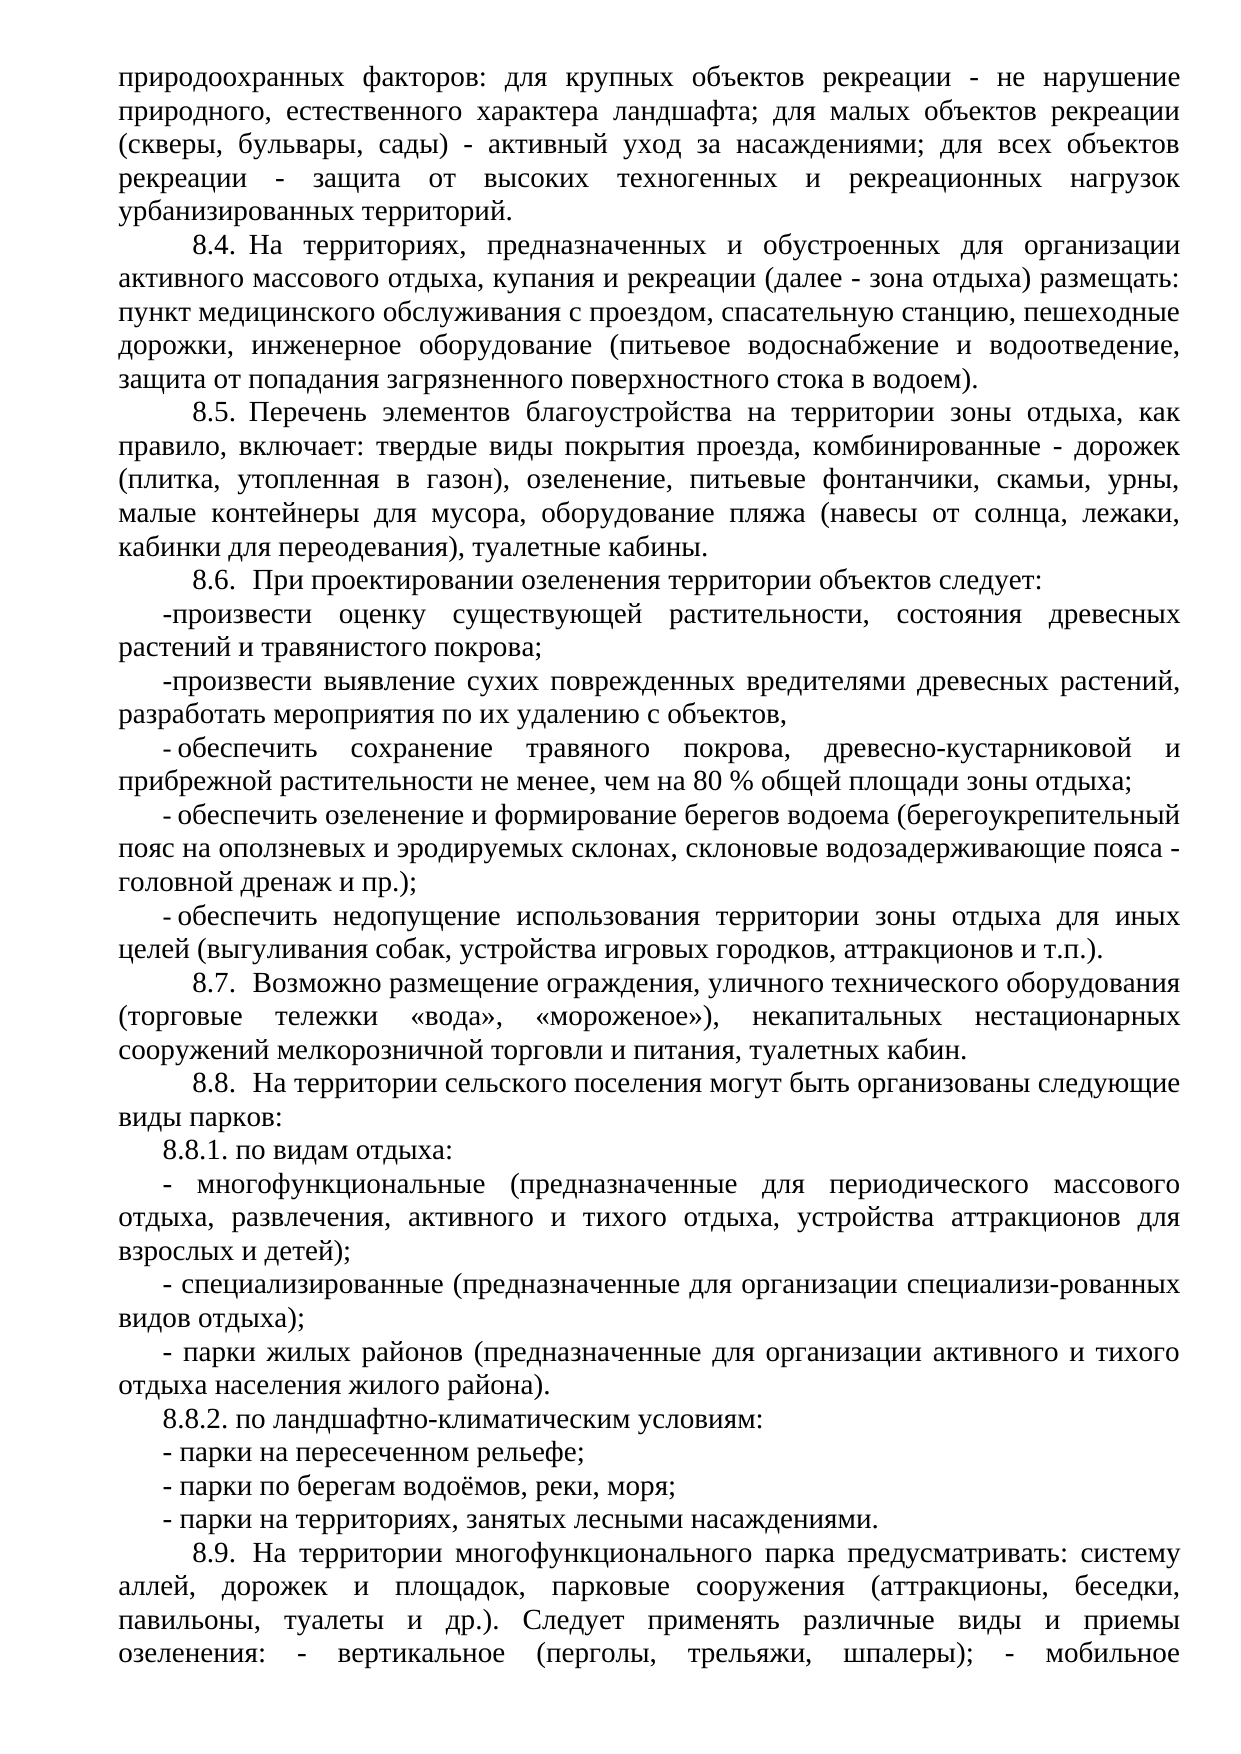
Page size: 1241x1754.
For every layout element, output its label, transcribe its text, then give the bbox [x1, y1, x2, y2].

list Возможно размещение ограждения, уличного технического оборудования (торговые тележки «вода», «мороженое»), некапитальных нестационарных сооружений мелкорозничной торговли и питания, туалетных кабин. [118, 965, 1181, 1065]
text -произвести выявление сухих поврежденных вредителями древесных растений, разработать мероприятия по их удалению с объектов, [118, 663, 1181, 730]
text - специализированные (предназначенные для организации специализи-рованных видов отдыха); [118, 1267, 1181, 1334]
list обеспечить недопущение использования территории зоны отдыха для иных целей (выгуливания собак, устройства игровых городков, аттракционов и т.п.). [118, 898, 1181, 965]
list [118, 1535, 1181, 1669]
text - парки на пересеченном рельефе; [118, 1434, 1181, 1468]
text - парки на территориях, занятых лесными насаждениями. [118, 1501, 1181, 1535]
list обеспечить сохранение травяного покрова, древесно-кустарниковой и прибрежной растительности не менее, чем на 80 % общей площади зоны отдыха; [118, 730, 1181, 797]
list На территории сельского поселения могут быть организованы следующие виды парков: [118, 1065, 1181, 1132]
text 8.8.1. по видам отдыха: [118, 1132, 1181, 1166]
text 8.8.2. по ландшафтно-климатическим условиям: [118, 1401, 1181, 1434]
list При проектировании озеленения территории объектов следует: [118, 562, 1181, 596]
text - многофункциональные (предназначенные для периодического массового отдыха, развлечения, активного и тихого отдыха, устройства аттракционов для взрослых и детей); [118, 1166, 1181, 1267]
text - парки жилых районов (предназначенные для организации активного и тихого отдыха населения жилого района). [118, 1334, 1181, 1401]
list Перечень элементов благоустройства на территории зоны отдыха, как правило, включает: твердые виды покрытия проезда, комбинированные - дорожек (плитка, утопленная в газон), озеленение, питьевые фонтанчики, скамьи, урны, малые контейнеры для мусора, оборудование пляжа (навесы от солнца, лежаки, кабинки для переодевания), туалетные кабины. [118, 394, 1181, 562]
text - парки по берегам водоёмов, реки, моря; [118, 1468, 1181, 1501]
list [118, 59, 1181, 227]
text -произвести оценку существующей растительности, состояния древесных растений и травянистого покрова; [118, 596, 1181, 663]
list На территориях, предназначенных и обустроенных для организации активного массового отдыха, купания и рекреации (далее - зона отдыха) размещать: пункт медицинского обслуживания с проездом, спасательную станцию, пешеходные дорожки, инженерное оборудование (питьевое водоснабжение и водоотведение, защита от попадания загрязненного поверхностного стока в водоем). [118, 227, 1181, 394]
list обеспечить озеленение и формирование берегов водоема (берегоукрепительный пояс на оползневых и эродируемых склонах, склоновые водозадерживающие пояса - головной дренаж и пр.); [118, 797, 1181, 898]
